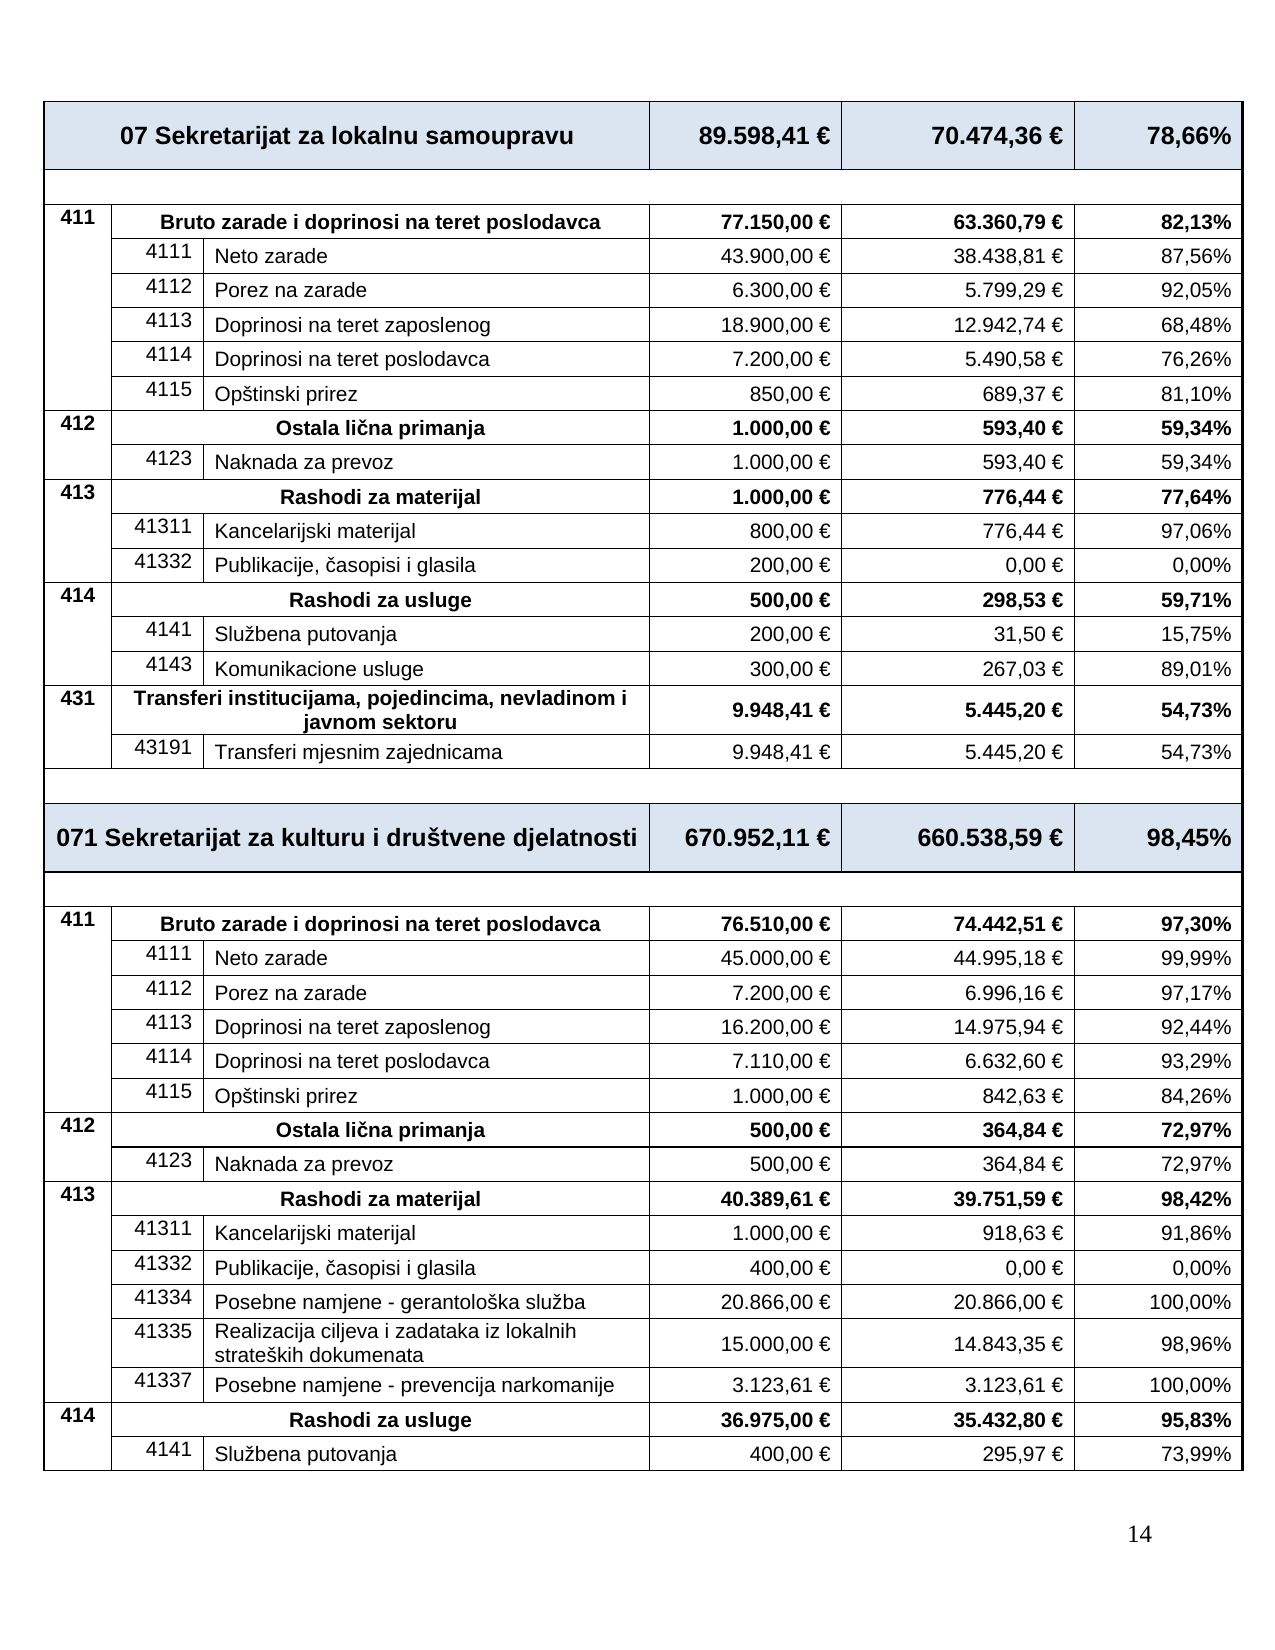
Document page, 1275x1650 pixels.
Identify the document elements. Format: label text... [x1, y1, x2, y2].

table_cell 77.150,00 € [650, 205, 841, 238]
table_cell 4112 [112, 976, 203, 1009]
table_cell 4123 [112, 445, 203, 479]
table_cell 4123 [112, 1148, 203, 1181]
table_cell Bruto zarade i doprinosi na teret poslodavca [112, 205, 649, 238]
table_cell 98,42% [1075, 1182, 1241, 1215]
table_cell 7.110,00 € [650, 1044, 841, 1078]
table_cell 500,00 € [650, 583, 841, 616]
table_cell 0,00 € [842, 1251, 1074, 1284]
table_cell 72,97% [1075, 1148, 1241, 1181]
table_cell 776,44 € [842, 480, 1074, 513]
table_cell 1.000,00 € [650, 1216, 841, 1249]
table_cell 20.866,00 € [650, 1285, 841, 1318]
table_cell Kancelarijski materijal [204, 1216, 649, 1249]
table_cell 593,40 € [842, 411, 1074, 444]
table_cell 5.799,29 € [842, 274, 1074, 307]
table_cell 76.510,00 € [650, 907, 841, 940]
table_cell 87,56% [1075, 239, 1241, 272]
table_cell 670.952,11 € [650, 804, 841, 871]
table_cell 200,00 € [650, 617, 841, 651]
table_cell 413 [45, 1182, 111, 1402]
table_cell 4143 [112, 652, 203, 685]
table_cell 4114 [112, 342, 203, 376]
table_cell 16.200,00 € [650, 1010, 841, 1043]
table_cell 89,01% [1075, 652, 1241, 685]
table_cell 364,84 € [842, 1148, 1074, 1181]
table_cell 100,00% [1075, 1285, 1241, 1318]
table_cell 0,00% [1075, 1251, 1241, 1284]
table_cell 660.538,59 € [842, 804, 1074, 871]
table_cell 35.432,80 € [842, 1403, 1074, 1436]
table_cell 6.632,60 € [842, 1044, 1074, 1078]
table_cell 97,17% [1075, 976, 1241, 1009]
table_cell 776,44 € [842, 514, 1074, 547]
table_cell Posebne namjene - prevencija narkomanije [204, 1368, 649, 1402]
table_cell 70.474,36 € [842, 102, 1074, 169]
table_cell 41311 [112, 514, 203, 547]
table_cell 77,64% [1075, 480, 1241, 513]
table_cell 412 [45, 1113, 111, 1181]
table_cell 99,99% [1075, 941, 1241, 974]
table_cell 12.942,74 € [842, 308, 1074, 341]
table_cell Porez na zarade [204, 976, 649, 1009]
table_cell 9.948,41 € [650, 735, 841, 768]
table_cell 89.598,41 € [650, 102, 841, 169]
table_cell Ostala lična primanja [112, 1113, 649, 1146]
table_cell 4111 [112, 941, 203, 974]
table_cell 1.000,00 € [650, 411, 841, 444]
table_cell 93,29% [1075, 1044, 1241, 1078]
table_cell 38.438,81 € [842, 239, 1074, 272]
table_cell 40.389,61 € [650, 1182, 841, 1215]
table_cell 92,44% [1075, 1010, 1241, 1043]
table_cell Opštinski prirez [204, 1079, 649, 1112]
table_cell 72,97% [1075, 1113, 1241, 1146]
table_cell 689,37 € [842, 377, 1074, 410]
table_cell 98,96% [1075, 1319, 1241, 1367]
table_cell Publikacije, časopisi i glasila [204, 549, 649, 582]
table_cell Naknada za prevoz [204, 1148, 649, 1181]
table_cell 4141 [112, 1437, 203, 1470]
table_cell 41332 [112, 549, 203, 582]
table_cell 15.000,00 € [650, 1319, 841, 1367]
table_cell Porez na zarade [204, 274, 649, 307]
table_cell 59,34% [1075, 445, 1241, 479]
table_cell 1.000,00 € [650, 1079, 841, 1112]
table_cell Doprinosi na teret zaposlenog [204, 308, 649, 341]
table_cell 400,00 € [650, 1251, 841, 1284]
table_cell [45, 873, 1241, 906]
table_cell Opštinski prirez [204, 377, 649, 410]
table_cell 54,73% [1075, 686, 1241, 734]
table_cell Transferi institucijama, pojedincima, nevladinom i javnom sektoru [112, 686, 649, 734]
table_cell [45, 769, 1241, 803]
table_cell 95,83% [1075, 1403, 1241, 1436]
table_cell 4113 [112, 308, 203, 341]
table_cell 41337 [112, 1368, 203, 1402]
table_cell Rashodi za usluge [112, 583, 649, 616]
table_cell 54,73% [1075, 735, 1241, 768]
table_cell Rashodi za materijal [112, 1182, 649, 1215]
table_cell 267,03 € [842, 652, 1074, 685]
table_cell 100,00% [1075, 1368, 1241, 1402]
table_cell 73,99% [1075, 1437, 1241, 1470]
table_cell 0,00 € [842, 549, 1074, 582]
table_cell 9.948,41 € [650, 686, 841, 734]
table_cell 411 [45, 205, 111, 410]
table_cell 63.360,79 € [842, 205, 1074, 238]
table_cell Ostala lična primanja [112, 411, 649, 444]
table_cell 6.996,16 € [842, 976, 1074, 1009]
table_cell 7.200,00 € [650, 976, 841, 1009]
table_cell 78,66% [1075, 102, 1241, 169]
table_cell 411 [45, 907, 111, 1112]
table_cell 59,71% [1075, 583, 1241, 616]
table_cell 3.123,61 € [650, 1368, 841, 1402]
table_cell Komunikacione usluge [204, 652, 649, 685]
table_cell 18.900,00 € [650, 308, 841, 341]
table_cell 414 [45, 583, 111, 685]
table_cell 850,00 € [650, 377, 841, 410]
table_cell Bruto zarade i doprinosi na teret poslodavca [112, 907, 649, 940]
table_cell 92,05% [1075, 274, 1241, 307]
table_cell 98,45% [1075, 804, 1241, 871]
table_cell 43.900,00 € [650, 239, 841, 272]
table_cell Rashodi za materijal [112, 480, 649, 513]
table_cell 44.995,18 € [842, 941, 1074, 974]
table_cell Neto zarade [204, 941, 649, 974]
table_cell 4114 [112, 1044, 203, 1078]
table_cell 5.445,20 € [842, 735, 1074, 768]
table_cell 82,13% [1075, 205, 1241, 238]
table_cell 5.445,20 € [842, 686, 1074, 734]
table_cell Realizacija ciljeva i zadataka iz lokalnih strateških dokumenata [204, 1319, 649, 1367]
table_cell Doprinosi na teret poslodavca [204, 342, 649, 376]
table_cell 1.000,00 € [650, 480, 841, 513]
table_cell 59,34% [1075, 411, 1241, 444]
table_cell 45.000,00 € [650, 941, 841, 974]
table_cell 295,97 € [842, 1437, 1074, 1470]
table_cell 3.123,61 € [842, 1368, 1074, 1402]
table_cell Neto zarade [204, 239, 649, 272]
table_cell 1.000,00 € [650, 445, 841, 479]
table_cell Rashodi za usluge [112, 1403, 649, 1436]
table_cell 500,00 € [650, 1113, 841, 1146]
table_cell 800,00 € [650, 514, 841, 547]
table_cell 07 Sekretarijat za lokalnu samoupravu [45, 102, 649, 169]
table_cell 4112 [112, 274, 203, 307]
table_cell 300,00 € [650, 652, 841, 685]
table_cell 4113 [112, 1010, 203, 1043]
table_cell 41334 [112, 1285, 203, 1318]
table_cell 0,00% [1075, 549, 1241, 582]
table_cell 41311 [112, 1216, 203, 1249]
table_cell 97,06% [1075, 514, 1241, 547]
table_cell Službena putovanja [204, 1437, 649, 1470]
table_cell 36.975,00 € [650, 1403, 841, 1436]
table_cell 412 [45, 411, 111, 479]
table_cell 414 [45, 1403, 111, 1470]
table_cell 200,00 € [650, 549, 841, 582]
table_cell Posebne namjene - gerantološka služba [204, 1285, 649, 1318]
table_cell 7.200,00 € [650, 342, 841, 376]
table_cell 4111 [112, 239, 203, 272]
table_cell Doprinosi na teret zaposlenog [204, 1010, 649, 1043]
table_cell 842,63 € [842, 1079, 1074, 1112]
table_cell 071 Sekretarijat za kulturu i društvene djelatnosti [45, 804, 649, 871]
table_cell 20.866,00 € [842, 1285, 1074, 1318]
table_cell Transferi mjesnim zajednicama [204, 735, 649, 768]
table_cell 91,86% [1075, 1216, 1241, 1249]
table_cell Doprinosi na teret poslodavca [204, 1044, 649, 1078]
table_cell 14.843,35 € [842, 1319, 1074, 1367]
table_cell 76,26% [1075, 342, 1241, 376]
table_cell 500,00 € [650, 1148, 841, 1181]
table_cell 413 [45, 480, 111, 582]
table_cell 298,53 € [842, 583, 1074, 616]
table_cell 31,50 € [842, 617, 1074, 651]
table_cell 74.442,51 € [842, 907, 1074, 940]
table_cell Naknada za prevoz [204, 445, 649, 479]
table_cell 4115 [112, 1079, 203, 1112]
table_cell 41332 [112, 1251, 203, 1284]
table_cell Službena putovanja [204, 617, 649, 651]
table_cell 15,75% [1075, 617, 1241, 651]
table_cell 593,40 € [842, 445, 1074, 479]
table_cell 364,84 € [842, 1113, 1074, 1146]
table_cell 43191 [112, 735, 203, 768]
table_cell 4115 [112, 377, 203, 410]
table_cell 431 [45, 686, 111, 768]
table_cell [45, 170, 1241, 204]
table_cell 4141 [112, 617, 203, 651]
table_cell 400,00 € [650, 1437, 841, 1470]
table_cell 81,10% [1075, 377, 1241, 410]
table_cell 41335 [112, 1319, 203, 1367]
table_cell 84,26% [1075, 1079, 1241, 1112]
table_cell 68,48% [1075, 308, 1241, 341]
table_cell 14.975,94 € [842, 1010, 1074, 1043]
table_cell 39.751,59 € [842, 1182, 1074, 1215]
table_cell 6.300,00 € [650, 274, 841, 307]
table_cell Publikacije, časopisi i glasila [204, 1251, 649, 1284]
table_cell Kancelarijski materijal [204, 514, 649, 547]
table_cell 918,63 € [842, 1216, 1074, 1249]
table_cell 5.490,58 € [842, 342, 1074, 376]
table_cell 97,30% [1075, 907, 1241, 940]
